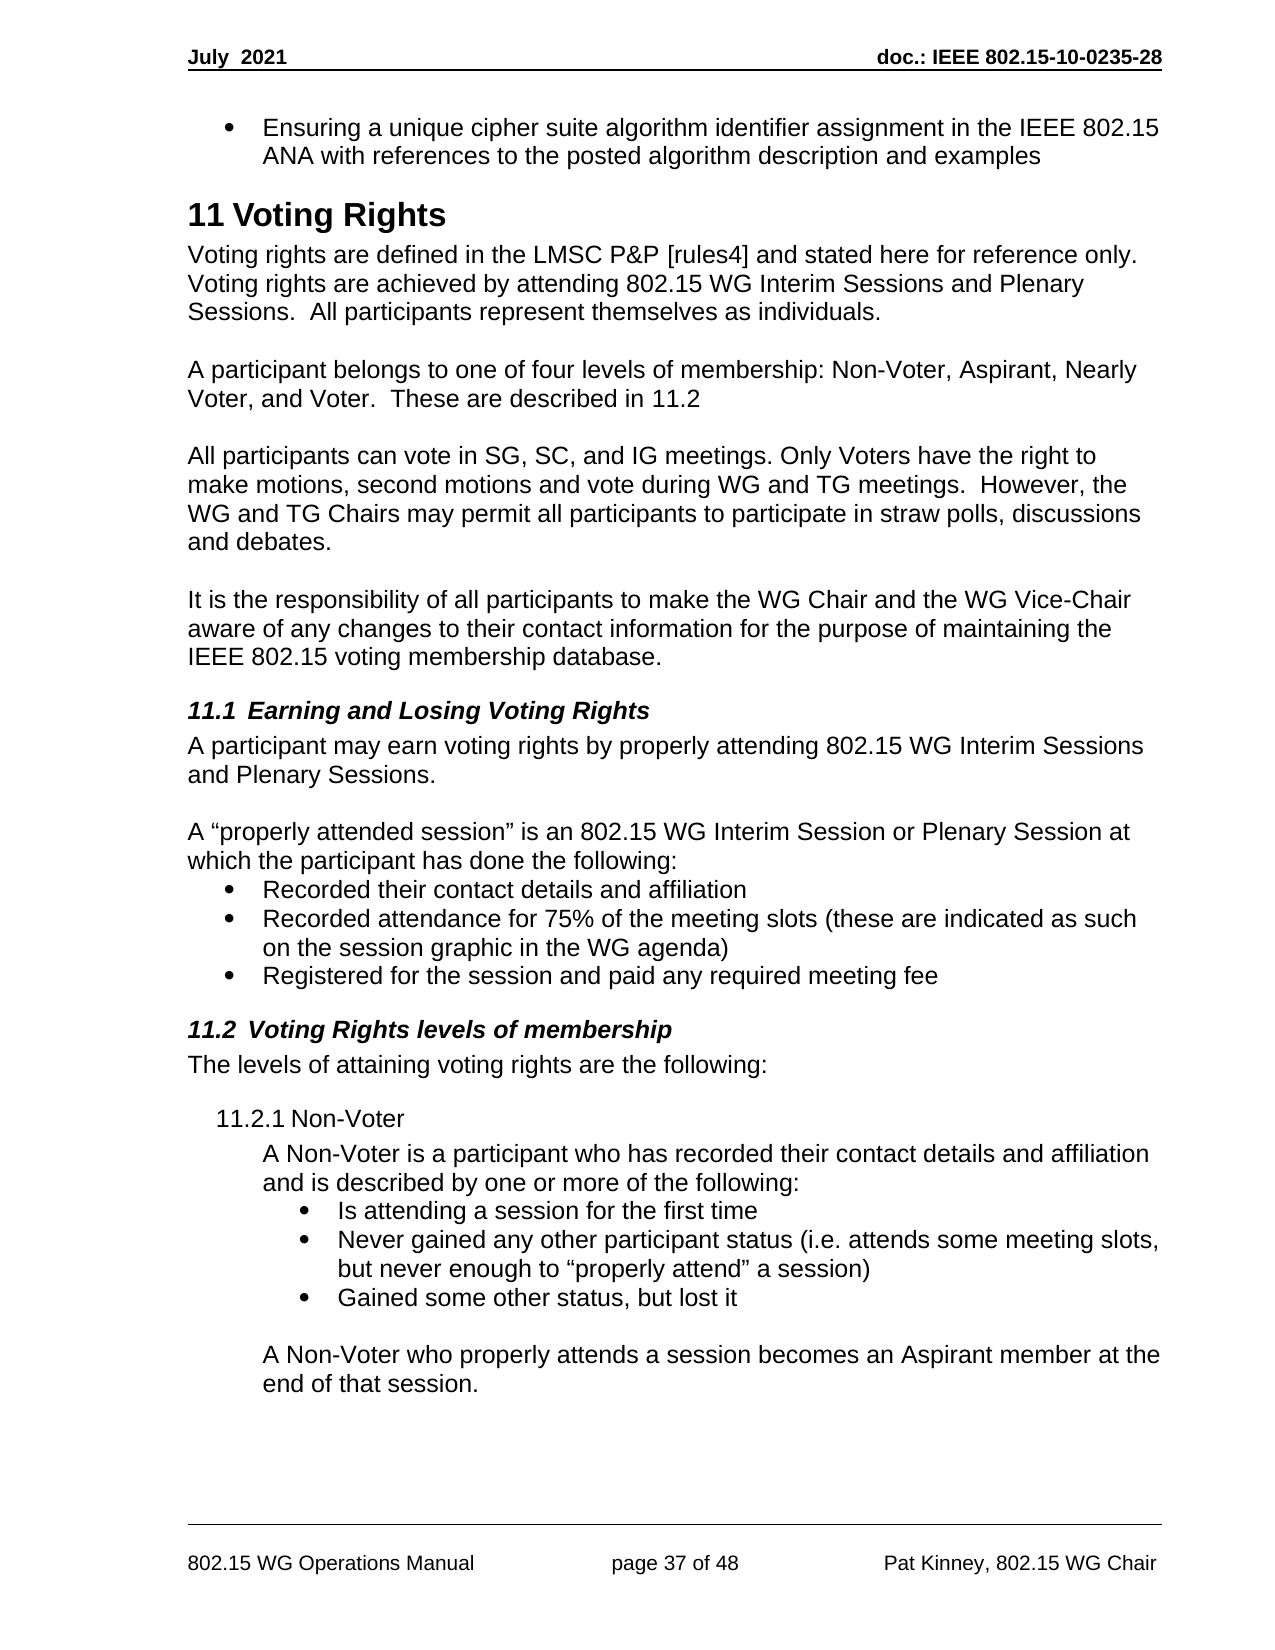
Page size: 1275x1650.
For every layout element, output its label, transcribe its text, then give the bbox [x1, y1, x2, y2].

subtitle Voting Rights [187, 195, 1162, 233]
text A Non-Voter who properly attends a session becomes an Aspirant member at the end of that session. [262, 1340, 1162, 1398]
subtitle Non-Voter [216, 1104, 1162, 1133]
text A participant belongs to one of four levels of membership: Non-Voter, Aspirant, Nearly Voter, and Voter. These are described in 11.2 [187, 355, 1162, 412]
text All participants can vote in SG, SC, and IG meetings. Only Voters have the right to make motions, second motions and vote during WG and TG meetings. However, the WG and TG Chairs may permit all participants to participate in straw polls, discussions and debates. [187, 441, 1162, 556]
text A Non-Voter is a participant who has recorded their contact details and affiliation and is described by one or more of the following: [262, 1139, 1162, 1196]
text A “properly attended session” is an 802.15 WG Interim Session or Plenary Session at which the participant has done the following: [187, 817, 1162, 875]
list Never gained any other participant status (i.e. attends some meeting slots, but never enough to “properly attend” a session) [300, 1225, 1162, 1283]
text It is the responsibility of all participants to make the WG Chair and the WG Vice-Chair aware of any changes to their contact information for the purpose of maintaining the IEEE 802.15 voting membership database. [187, 585, 1162, 671]
list Gained some other status, but lost it [300, 1283, 1162, 1312]
text Voting rights are defined in the LMSC P&P [rules5] and stated here for reference only. Voting rights are achieved by attending 802.15 WG Interim Sessions and Plenary Sessions. All participants represent themselves as individuals. [187, 240, 1162, 326]
list Recorded their contact details and affiliation [225, 875, 1162, 904]
text A participant may earn voting rights by properly attending 802.15 WG Interim Sessions and Plenary Sessions. [187, 731, 1162, 788]
text The levels of attaining voting rights are the following: [187, 1050, 1162, 1079]
subtitle Earning and Losing Voting Rights [187, 696, 1162, 725]
subtitle Voting Rights levels of membership [187, 1015, 1162, 1044]
list Ensuring a unique cipher suite algorithm identifier assignment in the IEEE 802.15 ANA with references to the posted algorithm description and examples [225, 112, 1162, 170]
list Is attending a session for the first time [300, 1196, 1162, 1225]
list Registered for the session and paid any required meeting fee [225, 961, 1162, 990]
list Recorded attendance for 75% of the meeting slots (these are indicated as such on the session graphic in the WG agenda) [225, 904, 1162, 961]
